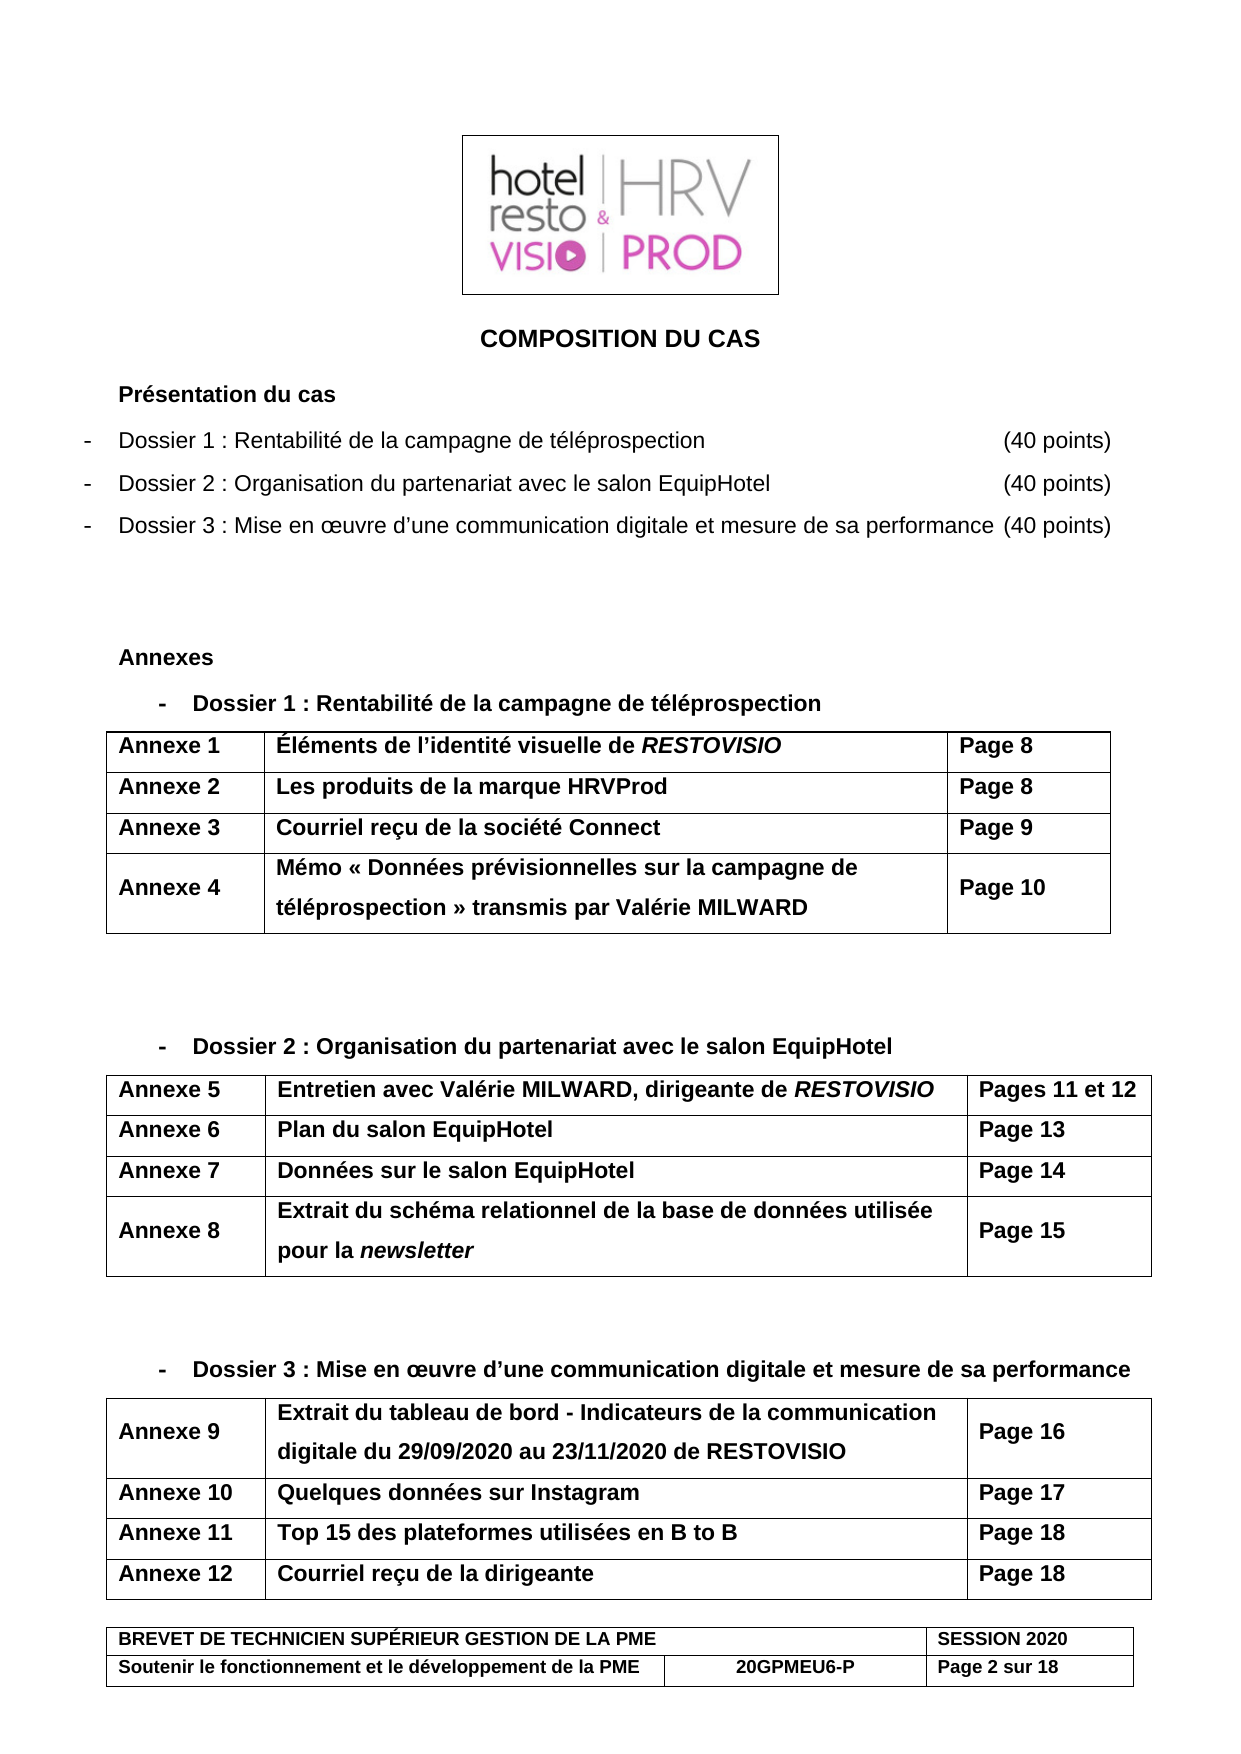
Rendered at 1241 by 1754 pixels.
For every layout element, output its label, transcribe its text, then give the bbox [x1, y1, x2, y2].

table_cell Annexe 9 [107, 1399, 265, 1478]
table_cell Les produits de la marque HRVProd [265, 773, 947, 812]
table_cell Page 14 [968, 1157, 1151, 1196]
table_cell Annexe 7 [107, 1157, 265, 1196]
table_cell Annexe 6 [107, 1116, 265, 1156]
table_cell Top 15 des plateformes utilisées en B to B [266, 1519, 967, 1559]
table_cell Page 18 [968, 1519, 1151, 1559]
table_cell Page 10 [948, 854, 1110, 933]
table_cell Annexe 10 [107, 1479, 265, 1518]
text Présentation du cas [118, 381, 1122, 408]
table_cell Page 8 [948, 773, 1110, 812]
list Dossier 3 : Mise en œuvre d’une communication digitale et mesure de sa performance (40 points) [81, 512, 1122, 541]
table_cell Annexe 4 [107, 854, 264, 933]
table_cell Mémo « Données prévisionnelles sur la campagne de téléprospection » transmis par Valérie MILWARD [265, 854, 947, 933]
text COMPOSITION DU CAS [118, 323, 1122, 352]
table_cell Page 18 [968, 1560, 1151, 1599]
table_header Dossier 2 : Organisation du partenariat avec le salon EquipHotel [107, 1033, 1152, 1074]
table_cell Plan du salon EquipHotel [266, 1116, 967, 1156]
table_header Dossier 1 : Rentabilité de la campagne de téléprospection [107, 690, 1111, 731]
table_cell Dossier 3 : Mise en œuvre d’une communication digitale et mesure de sa performance [107, 1277, 1152, 1398]
table_cell Annexe 8 [107, 1197, 265, 1276]
table_cell Courriel reçu de la société Connect [265, 814, 947, 853]
table_cell Page 8 [948, 733, 1110, 772]
list Dossier 1 : Rentabilité de la campagne de téléprospection (40 points) [81, 427, 1122, 456]
table_cell Annexe 3 [107, 814, 264, 853]
table_cell Page 9 [948, 814, 1110, 853]
table_cell Page 13 [968, 1116, 1151, 1156]
table_cell Page 17 [968, 1479, 1151, 1518]
table_cell Page 16 [968, 1399, 1151, 1478]
table_cell Données sur le salon EquipHotel [266, 1157, 967, 1196]
table_cell Éléments de l’identité visuelle de RESTOVISIO [265, 733, 947, 772]
picture [463, 136, 778, 294]
table_cell Annexe 12 [107, 1560, 265, 1599]
table_cell Pages 11 et 12 [968, 1076, 1151, 1115]
table_cell Quelques données sur Instagram [266, 1479, 967, 1518]
table_cell Annexe 5 [107, 1076, 265, 1115]
table_cell Entretien avec Valérie MILWARD, dirigeante de RESTOVISIO [266, 1076, 967, 1115]
table_cell Extrait du schéma relationnel de la base de données utilisée pour la newsletter [266, 1197, 967, 1276]
table_cell Page 15 [968, 1197, 1151, 1276]
table_cell Extrait du tableau de bord - Indicateurs de la communication digitale du 29/09/2020 au 23/11/2020 de RESTOVISIO [266, 1399, 967, 1478]
subtitle Annexes [118, 644, 1122, 671]
list Dossier 2 : Organisation du partenariat avec le salon EquipHotel (40 points) [81, 470, 1122, 498]
table_cell Annexe 1 [107, 733, 264, 772]
table_cell Annexe 2 [107, 773, 264, 812]
table_cell Courriel reçu de la dirigeante [266, 1560, 967, 1599]
table_cell Annexe 11 [107, 1519, 265, 1559]
